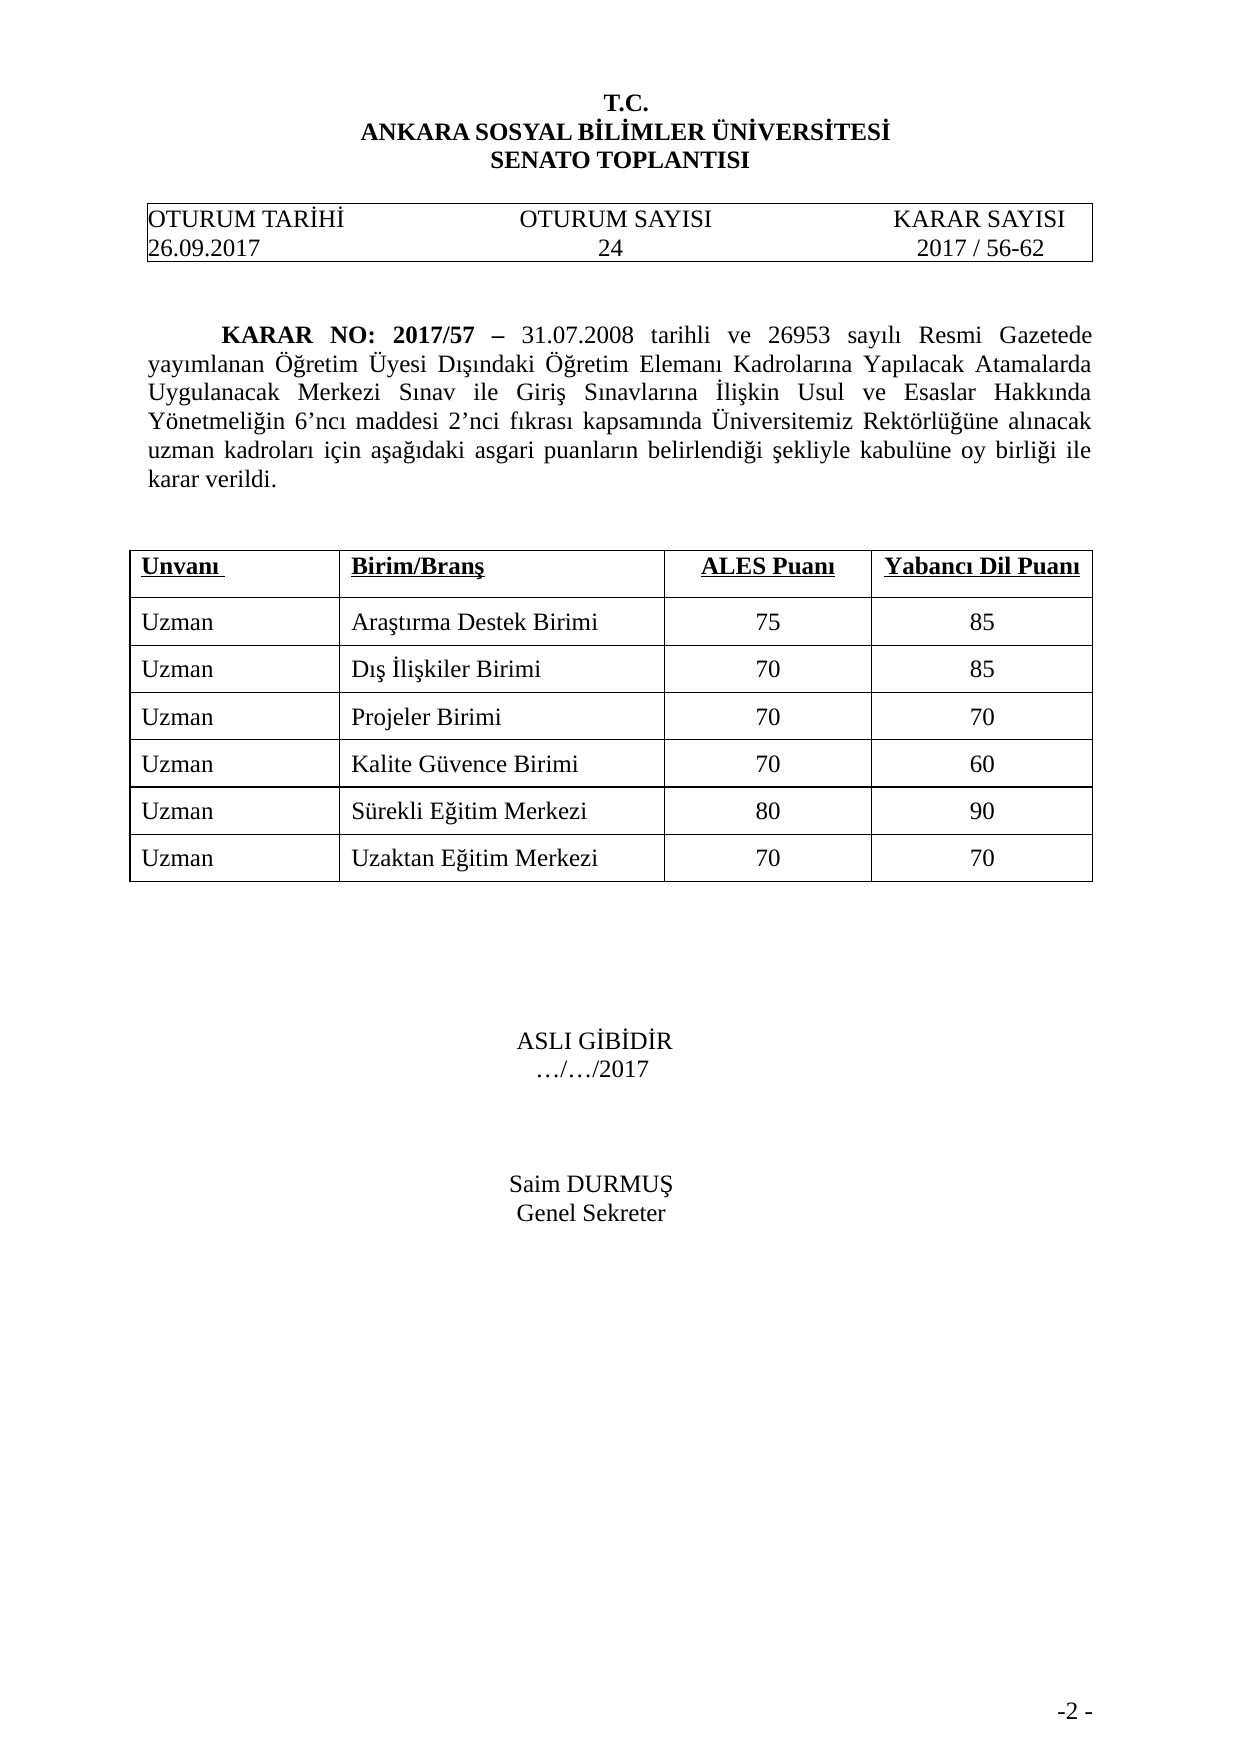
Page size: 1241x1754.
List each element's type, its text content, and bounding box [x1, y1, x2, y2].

table_cell 85 [872, 598, 1092, 644]
table_cell Uzman [131, 693, 339, 739]
text ASLI GİBİDİR [148, 1026, 1092, 1054]
table_cell Uzman [131, 835, 339, 881]
table_cell 80 [665, 788, 871, 834]
table_header Yabancı Dil Puanı [872, 551, 1092, 597]
text …/…/2017 [35, 1054, 1235, 1083]
table_cell 60 [872, 740, 1092, 786]
table_cell Uzman [131, 788, 339, 834]
table_header ALES Puanı [665, 551, 871, 597]
table_cell Dış İlişkiler Birimi [340, 646, 664, 692]
table_cell Kalite Güvence Birimi [340, 740, 664, 786]
table_cell 70 [665, 693, 871, 739]
table_header Unvanı [131, 551, 339, 597]
text Saim DURMUŞ [148, 1169, 1092, 1198]
table_cell 70 [872, 835, 1092, 881]
table_cell 85 [872, 646, 1092, 692]
table_cell 70 [665, 646, 871, 692]
text KARAR NO: 2017/57 – 31.07.2008 tarihli ve 26953 sayılı Resmi Gazetede yayımlanan Öğretim Üyesi Dışındaki Öğretim Elemanı Kadrolarına Yapılacak Atamalarda Uygulanacak Merkezi Sınav ile Giriş Sınavlarına İlişkin Usul ve Esaslar Hakkında Yönetmeliğin 6’ncı maddesi 2’nci fıkrası kapsamında Üniversitemiz Rektörlüğüne alınacak uzman kadroları için aşağıdaki asgari puanların belirlendiği şekliyle kabulüne oy birliği ile karar verildi. [148, 320, 1092, 492]
table_cell 70 [665, 740, 871, 786]
table_cell Sürekli Eğitim Merkezi [340, 788, 664, 834]
table_cell Uzaktan Eğitim Merkezi [340, 835, 664, 881]
table_cell 70 [872, 693, 1092, 739]
table_cell 70 [665, 835, 871, 881]
table_cell Araştırma Destek Birimi [340, 598, 664, 644]
text Genel Sekreter [148, 1198, 1092, 1227]
table_cell Uzman [131, 646, 339, 692]
table_cell Projeler Birimi [340, 693, 664, 739]
table_cell 90 [872, 788, 1092, 834]
table_cell Uzman [131, 740, 339, 786]
table_cell Uzman [131, 598, 339, 644]
table_cell 75 [665, 598, 871, 644]
table_header Birim/Branş [340, 551, 664, 597]
